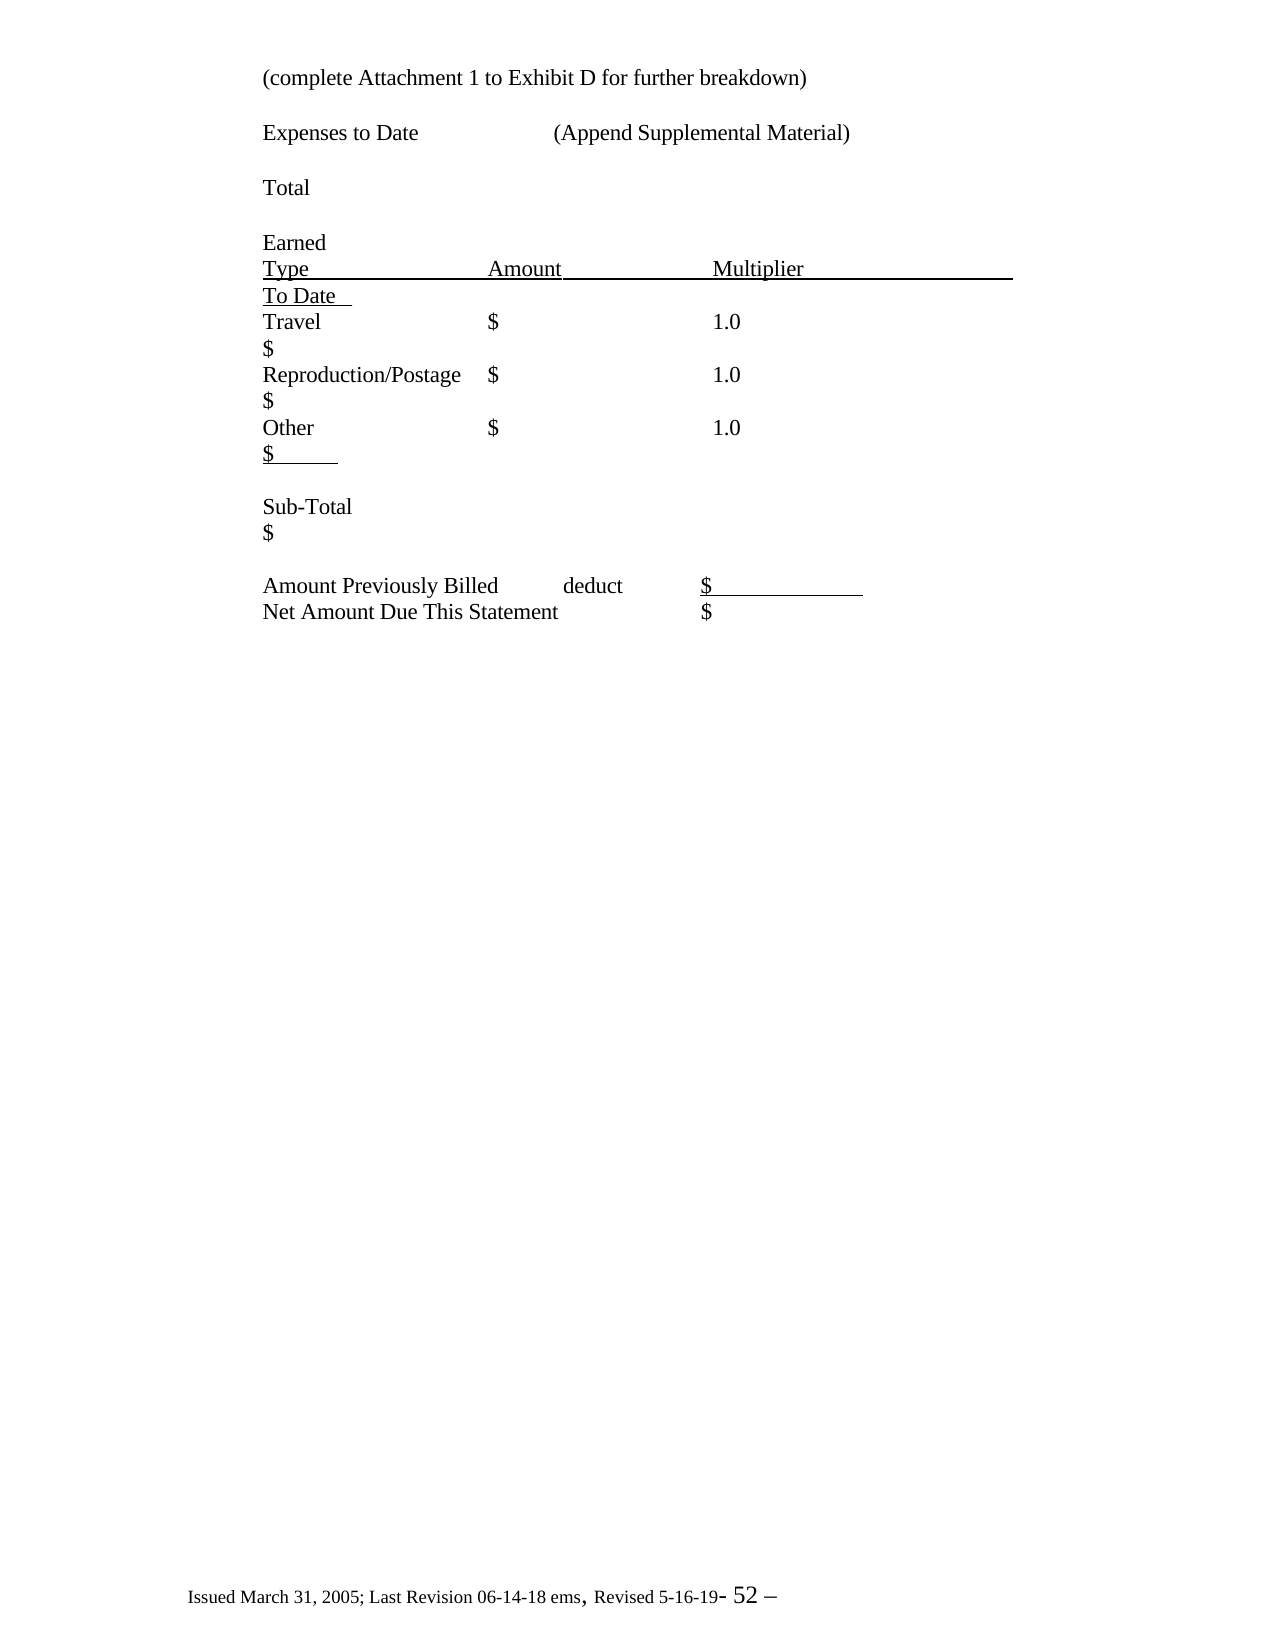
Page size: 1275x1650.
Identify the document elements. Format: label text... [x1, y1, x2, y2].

text Net Amount Due This Statement $ [187, 598, 1087, 624]
text Total [187, 145, 1087, 200]
text Expenses to Date (Append Supplemental Material) [187, 119, 1087, 145]
text Other $ 1.0 $ [187, 414, 1087, 466]
text Type Amount Multiplier To Date [187, 256, 1087, 308]
text Earned [187, 200, 1087, 256]
text Amount Previously Billed deduct $ [187, 572, 1087, 598]
text Sub-Total $ [187, 493, 1087, 545]
text Reproduction/Postage $ 1.0 $ [187, 361, 1087, 414]
text Travel $ 1.0 $ [187, 308, 1087, 361]
text (complete Attachment 1 to Exhibit D for further breakdown) [262, 64, 1087, 90]
